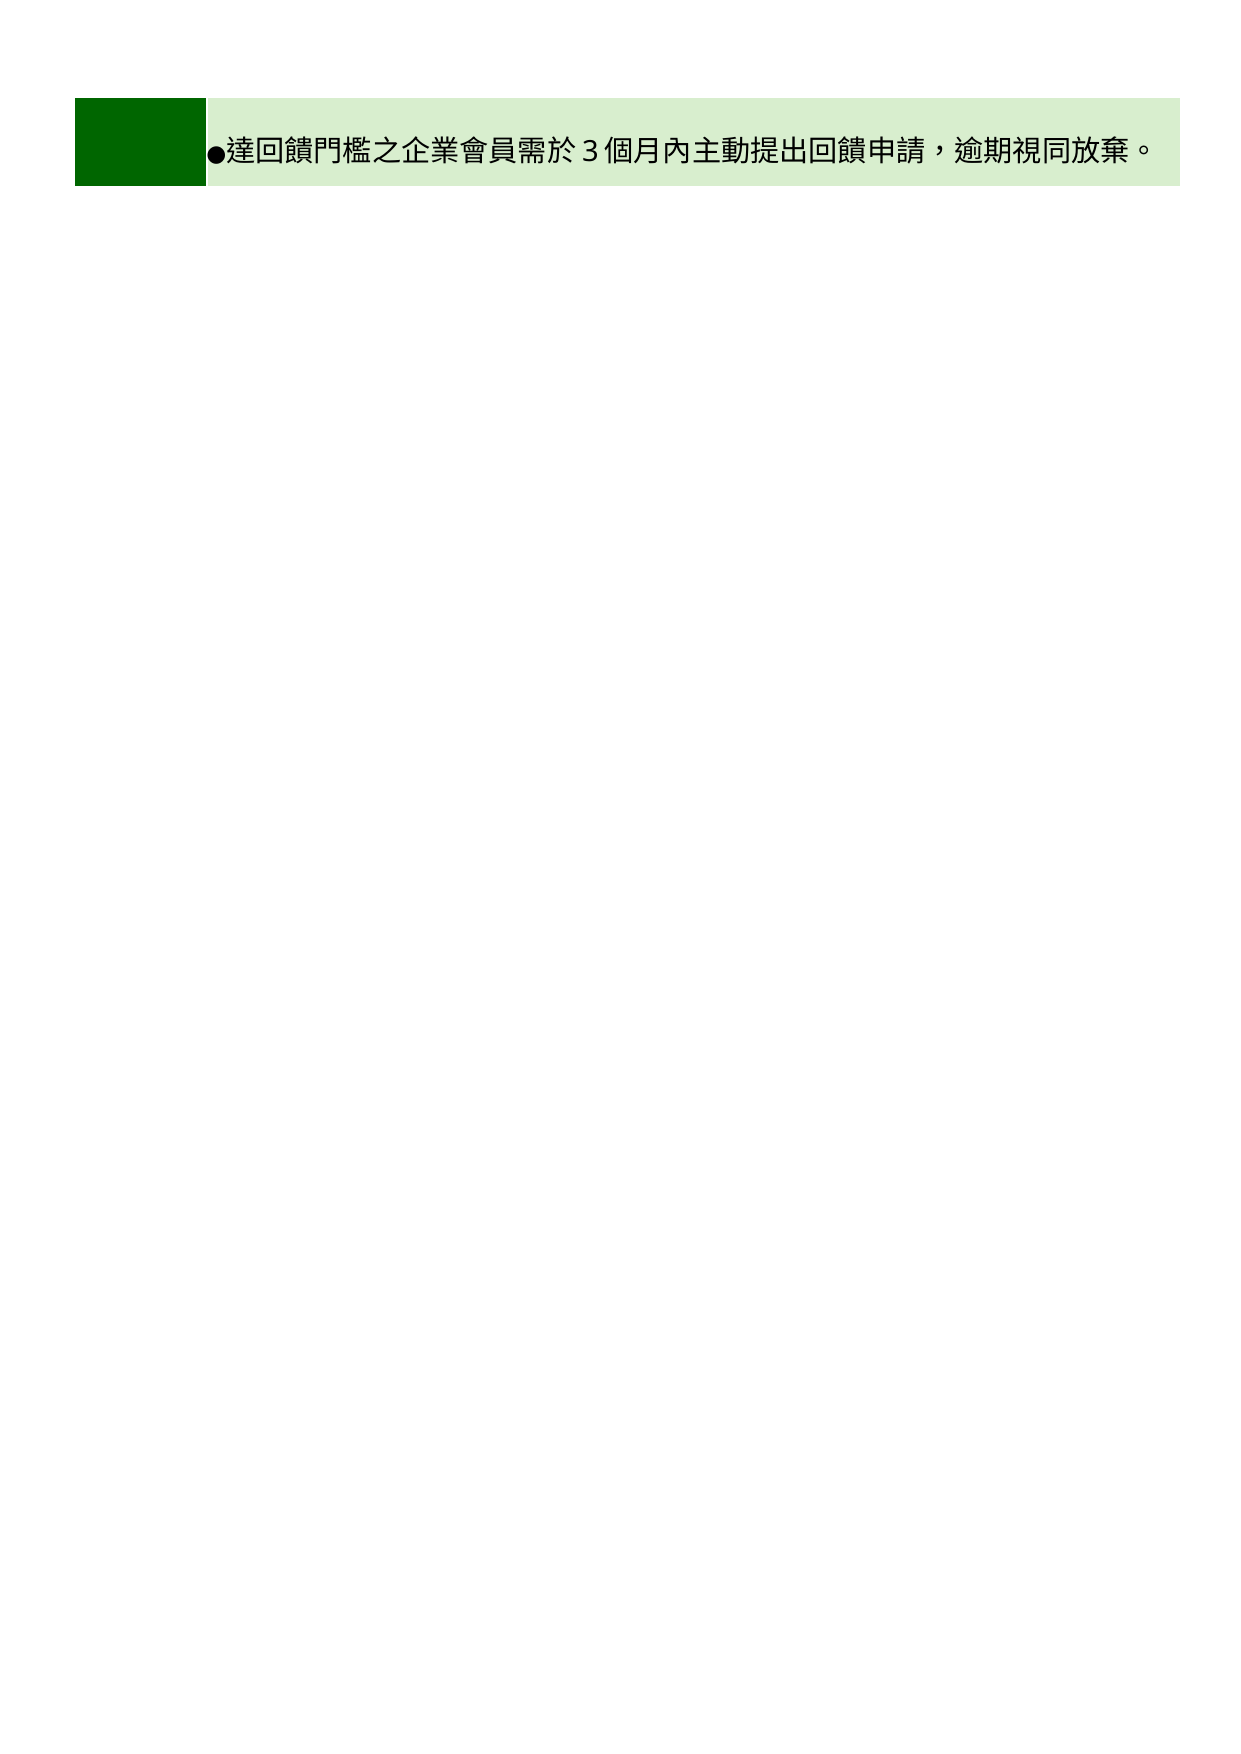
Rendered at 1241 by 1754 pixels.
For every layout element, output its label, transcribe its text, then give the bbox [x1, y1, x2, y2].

table_cell 回饋辦法 [75, 98, 206, 186]
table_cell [208, 98, 1180, 186]
